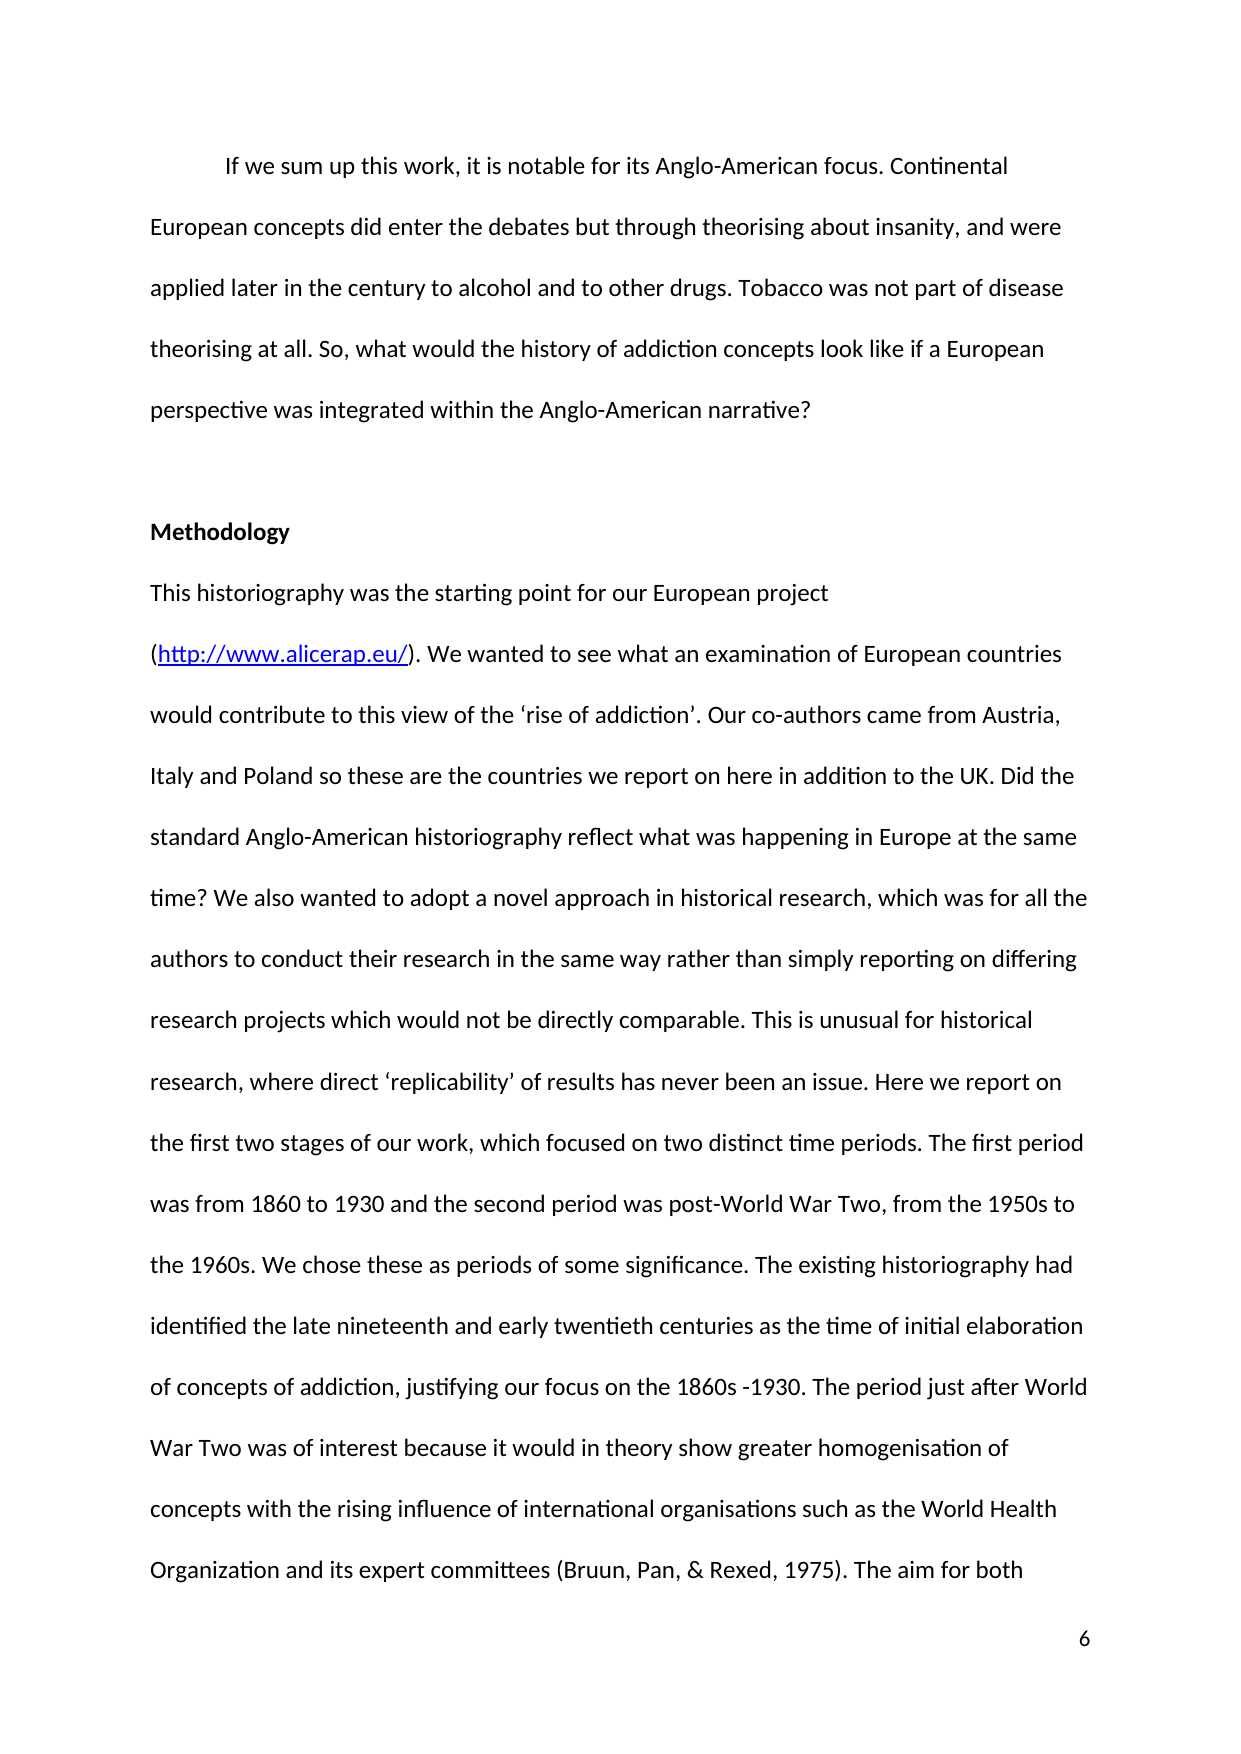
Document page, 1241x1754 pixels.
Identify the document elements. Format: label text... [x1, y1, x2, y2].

text Methodology [150, 516, 1090, 547]
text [150, 577, 1090, 1584]
text If we sum up this work, it is notable for its Anglo-American focus. Continental European concepts did enter the debates but through theorising about insanity, and were applied later in the century to alcohol and to other drugs. Tobacco was not part of disease theorising at all. So, what would the history of addiction concepts look like if a European perspective was integrated within the Anglo-American narrative? [150, 150, 1090, 425]
